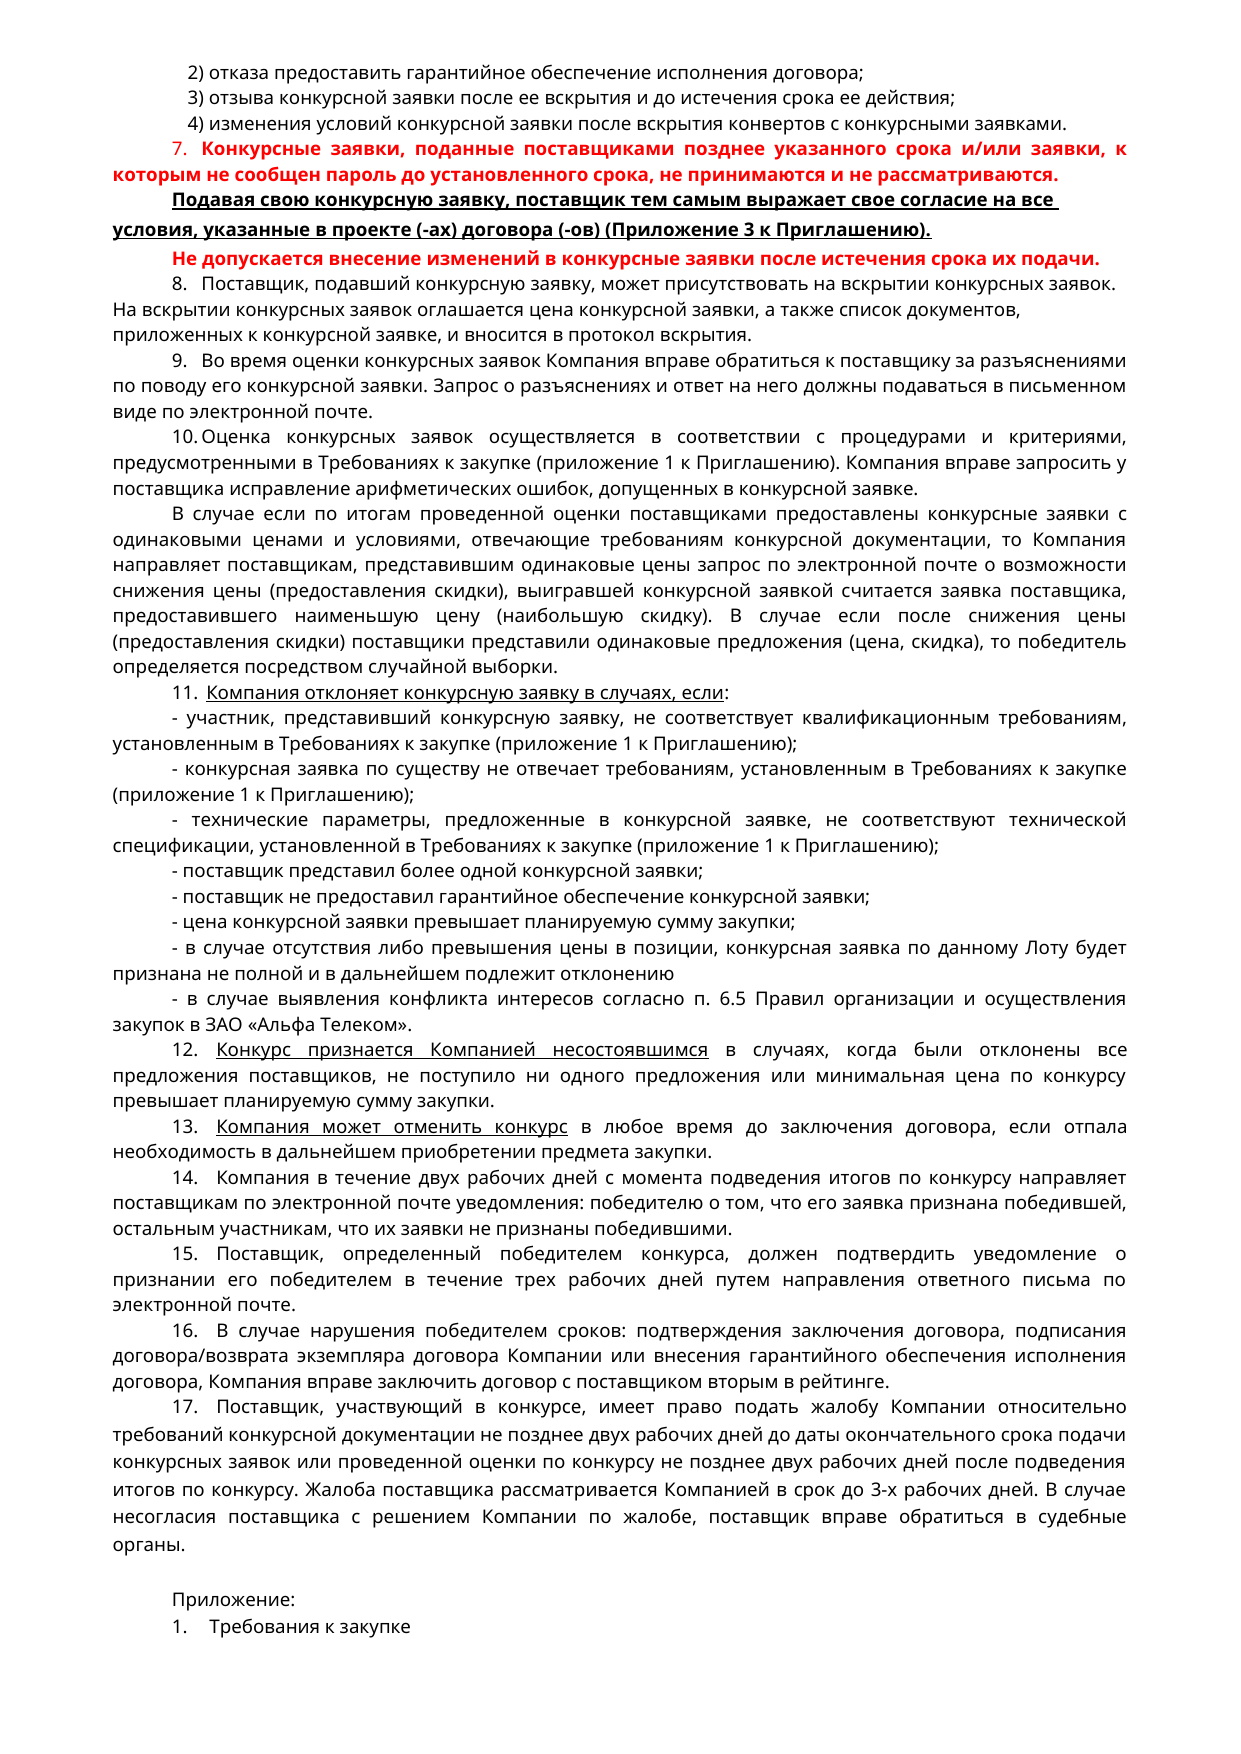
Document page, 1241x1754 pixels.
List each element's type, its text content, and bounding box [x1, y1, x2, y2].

list Компания в течение двух рабочих дней с момента подведения итогов по конкурсу направляет поставщикам по электронной почте уведомления: победителю о том, что его заявка признана победившей, остальным участникам, что их заявки не признаны победившими. [112, 1164, 1128, 1241]
text - в случае выявления конфликта интересов согласно п. 6.5 Правил организации и осуществления закупок в ЗАО «Альфа Телеком». [112, 985, 1128, 1036]
list 2) отказа предоставить гарантийное обеспечение исполнения договора; [187, 59, 1128, 84]
list Поставщик, подавший конкурсную заявку, может присутствовать на вскрытии конкурсных заявок. На вскрытии конкурсных заявок оглашается цена конкурсной заявки, а также список документов, приложенных к конкурсной заявке, и вносится в протокол вскрытия. [112, 271, 1128, 347]
text - поставщик представил более одной конкурсной заявки; [112, 858, 1128, 883]
list В случае нарушения победителем сроков: подтверждения заключения договора, подписания договора/возврата экземпляра договора Компании или внесения гарантийного обеспечения исполнения договора, Компания вправе заключить договор с поставщиком вторым в рейтинге. [112, 1317, 1128, 1394]
list Во время оценки конкурсных заявок Компания вправе обратиться к поставщику за разъяснениями по поводу его конкурсной заявки. Запрос о разъяснениях и ответ на него должны подаваться в письменном виде по электронной почте. [112, 347, 1128, 424]
list Приложение: [172, 1586, 1128, 1612]
list Конкурс признается Компанией несостоявшимся в случаях, когда были отклонены все предложения поставщиков, не поступило ни одного предложения или минимальная цена по конкурсу превышает планируемую сумму закупки. [112, 1036, 1128, 1113]
text - цена конкурсной заявки превышает планируемую сумму закупки; [112, 909, 1128, 934]
text - конкурсная заявка по существу не отвечает требованиям, установленным в Требованиях к закупке (приложение 1 к Приглашению); [112, 756, 1128, 807]
text - в случае отсутствия либо превышения цены в позиции, конкурсная заявка по данному Лоту будет признана не полной и в дальнейшем подлежит отклонению [112, 934, 1128, 985]
text - участник, представивший конкурсную заявку, не соответствует квалификационным требованиям, установленным в Требованиях к закупке (приложение 1 к Приглашению); [112, 704, 1128, 756]
list 4) изменения условий конкурсной заявки после вскрытия конвертов с конкурсными заявками. [187, 110, 1128, 136]
text Подавая свою конкурсную заявку, поставщик тем самым выражает свое согласие на все условия, указанные в проекте (-ах) договора (-ов) (Приложение 3 к Приглашению). [112, 187, 1128, 241]
list Компания отклоняет конкурсную заявку в случаях, если: [112, 679, 1128, 704]
list Компания может отменить конкурс в любое время до заключения договора, если отпала необходимость в дальнейшем приобретении предмета закупки. [112, 1113, 1128, 1164]
text - технические параметры, предложенные в конкурсной заявке, не соответствуют технической спецификации, установленной в Требованиях к закупке (приложение 1 к Приглашению); [112, 807, 1128, 858]
list В случае если по итогам проведенной оценки поставщиками предоставлены конкурсные заявки с одинаковыми ценами и условиями, отвечающие требованиям конкурсной документации, то Компания направляет поставщикам, представившим одинаковые цены запрос по электронной почте о возможности снижения цены (предоставления скидки), выигравшей конкурсной заявкой считается заявка поставщика, предоставившего наименьшую цену (наибольшую скидку). В случае если после снижения цены (предоставления скидки) поставщики представили одинаковые предложения (цена, скидка), то победитель определяется посредством случайной выборки. [112, 500, 1128, 679]
list Оценка конкурсных заявок осуществляется в соответствии с процедурами и критериями, предусмотренными в Требованиях к закупке (приложение 1 к Приглашению). Компания вправе запросить у поставщика исправление арифметических ошибок, допущенных в конкурсной заявке. [112, 424, 1128, 500]
list Требования к закупке [172, 1614, 1128, 1639]
list 3) отзыва конкурсной заявки после ее вскрытия и до истечения срока ее действия; [187, 84, 1128, 110]
text - поставщик не предоставил гарантийное обеспечение конкурсной заявки; [112, 883, 1128, 909]
list Не допускается внесение изменений в конкурсные заявки после истечения срока их подачи. [172, 245, 1128, 271]
list Конкурсные заявки, поданные поставщиками позднее указанного срока и/или заявки, к которым не сообщен пароль до установленного срока, не принимаются и не рассматриваются. [112, 136, 1128, 187]
list Поставщик, участвующий в конкурсе, имеет право подать жалобу Компании относительно требований конкурсной документации не позднее двух рабочих дней до даты окончательного срока подачи конкурсных заявок или проведенной оценки по конкурсу не позднее двух рабочих дней после подведения итогов по конкурсу. Жалоба поставщика рассматривается Компанией в срок до 3-х рабочих дней. В случае несогласия поставщика с решением Компании по жалобе, поставщик вправе обратиться в судебные органы. [112, 1394, 1128, 1557]
list Поставщик, определенный победителем конкурса, должен подтвердить уведомление о признании его победителем в течение трех рабочих дней путем направления ответного письма по электронной почте. [112, 1241, 1128, 1317]
